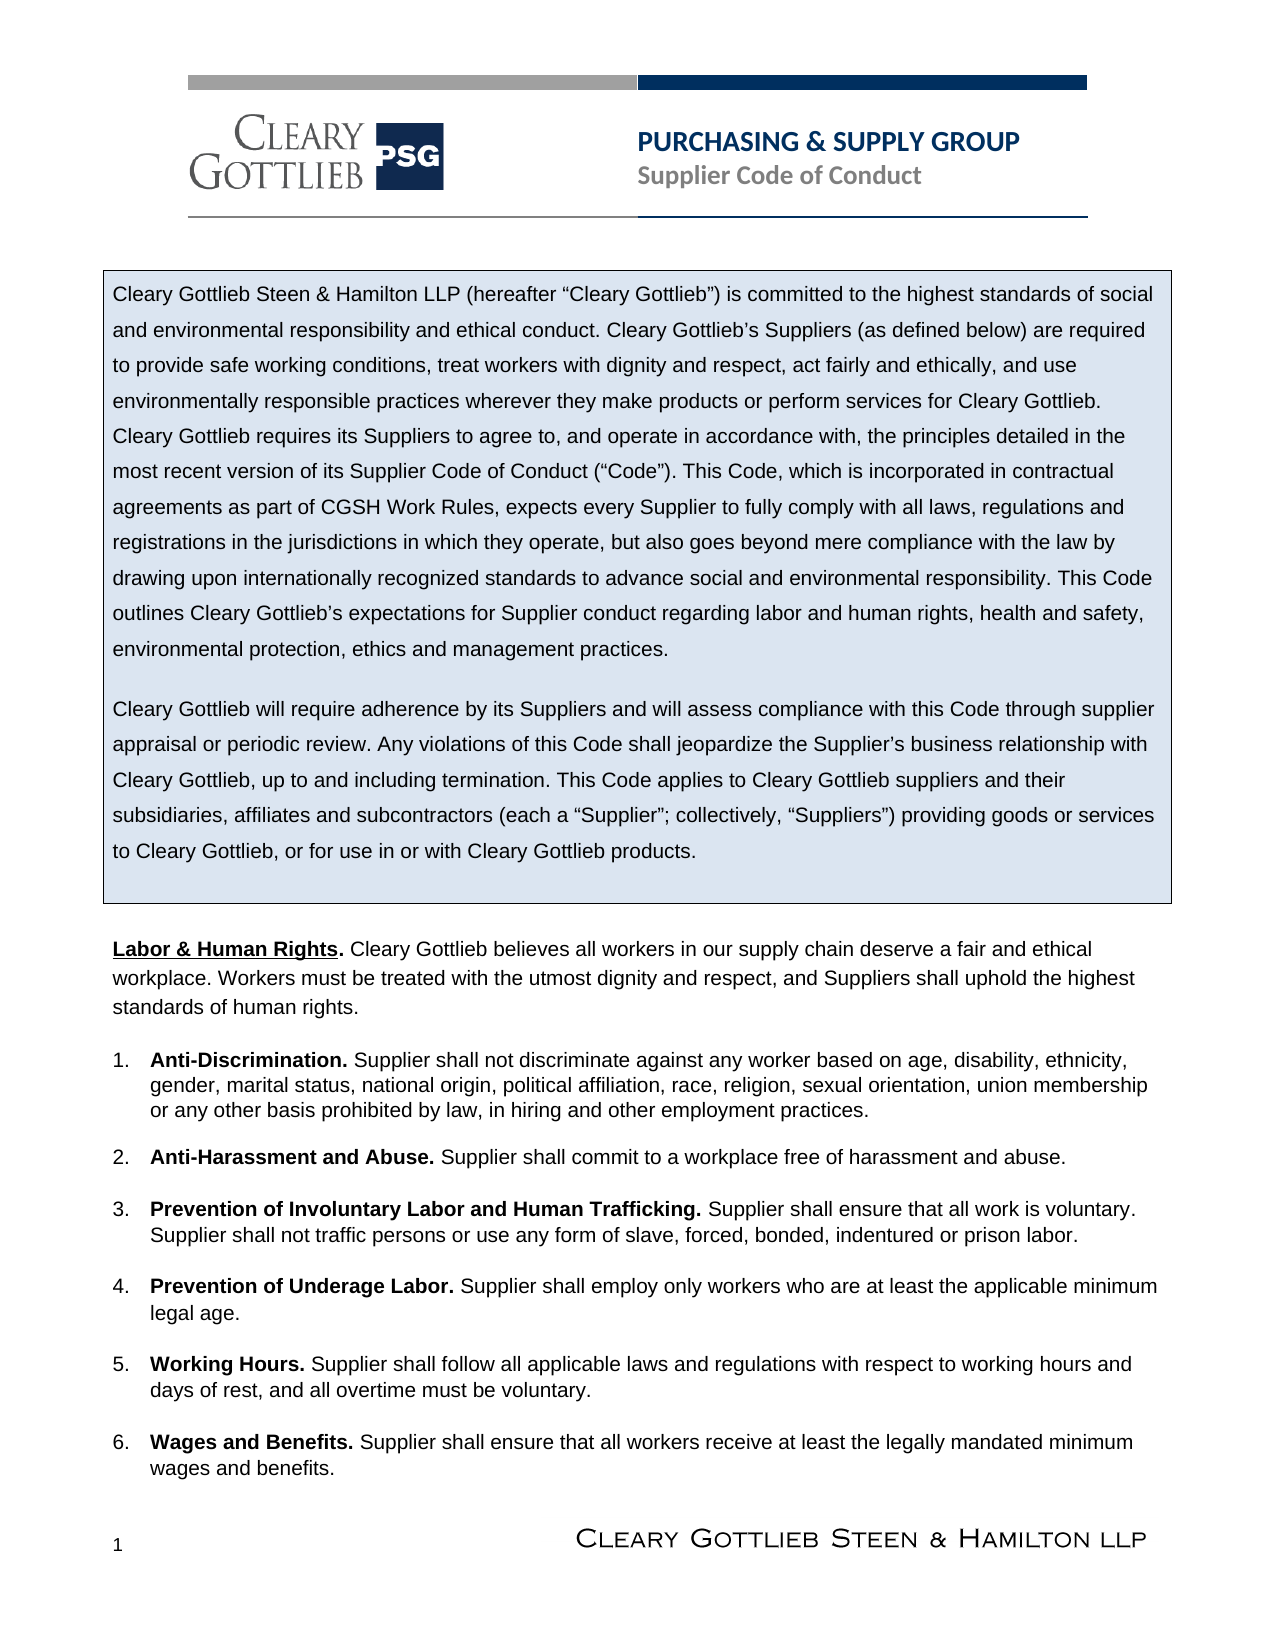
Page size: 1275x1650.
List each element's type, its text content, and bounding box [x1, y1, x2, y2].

picture [187, 109, 451, 196]
text Cleary Gottlieb will require adherence by its Suppliers and will assess compliance with this Code through supplier appraisal or periodic review. Any violations of this Code shall jeopardize the Supplier’s business relationship with Cleary Gottlieb, up to and including termination. This Code applies to Cleary Gottlieb suppliers and their subsidiaries, affiliates and subcontractors (each a “Supplier”; collectively, “Suppliers”) providing goods or services to Cleary Gottlieb, or for use in or with Cleary Gottlieb products. [104, 685, 1171, 862]
list Wages and Benefits. Supplier shall ensure that all workers receive at least the legally mandated minimum wages and benefits. [112, 1429, 1162, 1481]
list Anti-Harassment and Abuse. Supplier shall commit to a workplace free of harassment and abuse. [112, 1143, 1162, 1169]
list Prevention of Underage Labor. Supplier shall employ only workers who are at least the applicable minimum legal age. [112, 1273, 1162, 1325]
list Working Hours. Supplier shall follow all applicable laws and regulations with respect to working hours and days of rest, and all overtime must be voluntary. [112, 1351, 1162, 1403]
text Cleary Gottlieb Steen & Hamilton LLP (hereafter “Cleary Gottlieb”) is committed to the highest standards of social and environmental responsibility and ethical conduct. Cleary Gottlieb’s Suppliers (as defined below) are required to provide safe working conditions, treat workers with dignity and respect, act fairly and ethically, and use environmentally responsible practices wherever they make products or perform services for Cleary Gottlieb. Cleary Gottlieb requires its Suppliers to agree to, and operate in accordance with, the principles detailed in the most recent version of its Supplier Code of Conduct (“Code”). This Code, which is incorporated in contractual agreements as part of CGSH Work Rules, expects every Supplier to fully comply with all laws, regulations and registrations in the jurisdictions in which they operate, but also goes beyond mere compliance with the law by drawing upon internationally recognized standards to advance social and environmental responsibility. This Code outlines Cleary Gottlieb’s expectations for Supplier conduct regarding labor and human rights, health and safety, environmental protection, ethics and management practices. [104, 271, 1171, 663]
text Labor & Human Rights. Cleary Gottlieb believes all workers in our supply chain deserve a fair and ethical workplace. Workers must be treated with the utmost dignity and respect, and Suppliers shall uphold the highest standards of human rights. [112, 933, 1162, 1020]
list Prevention of Involuntary Labor and Human Trafficking. Supplier shall ensure that all work is voluntary. Supplier shall not traffic persons or use any form of slave, forced, bonded, indentured or prison labor. [112, 1195, 1162, 1247]
picture [540, 1517, 1162, 1566]
list Anti-Discrimination. Supplier shall not discriminate against any worker based on age, disability, ethnicity, gender, marital status, national origin, political affiliation, race, religion, sexual orientation, union membership or any other basis prohibited by law, in hiring and other employment practices. [112, 1046, 1162, 1121]
